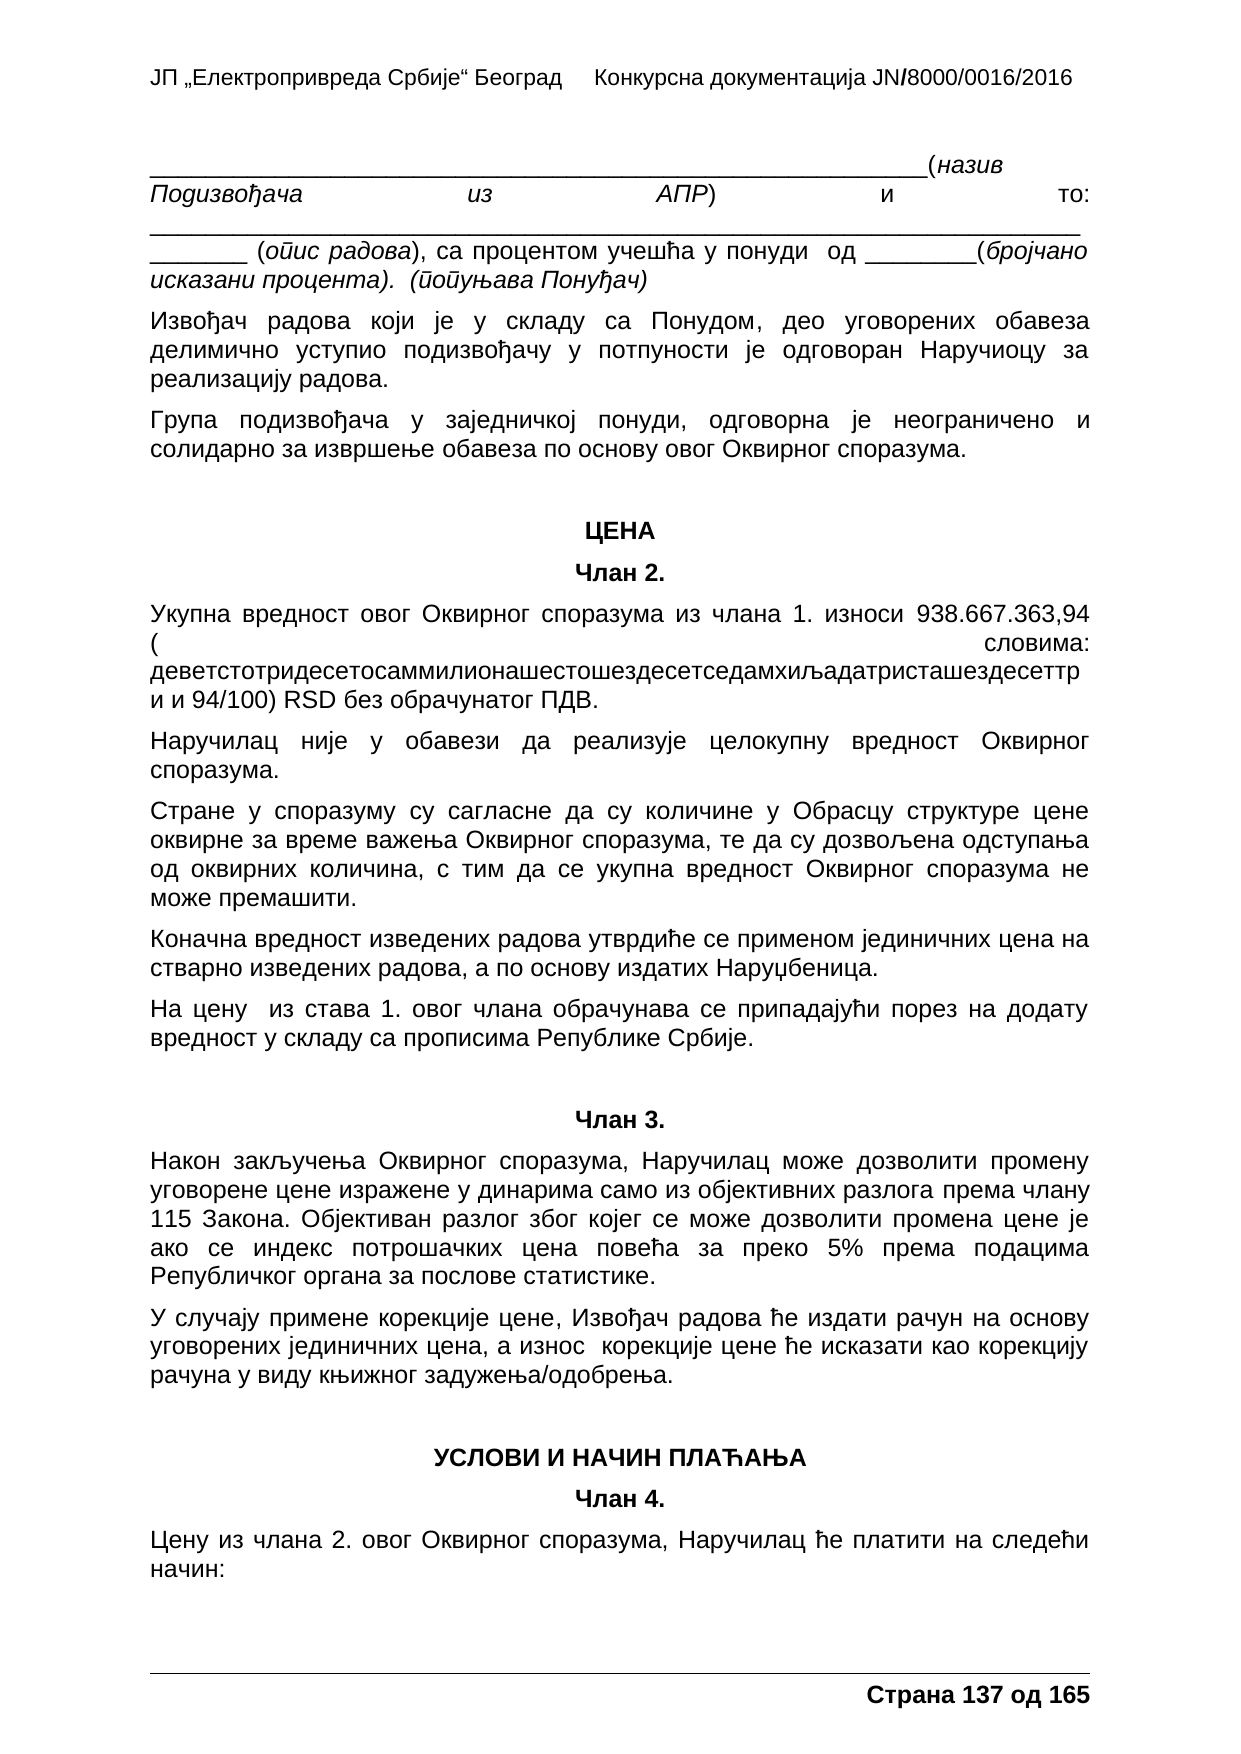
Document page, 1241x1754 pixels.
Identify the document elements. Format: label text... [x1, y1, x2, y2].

text Коначна вредност изведених радова утврдиће се применом јединичних цена на стварно изведених радова, а по основу издатих Наруџбеница. [150, 924, 1090, 981]
text Члан 4. [150, 1484, 1090, 1512]
text Група подизвођача у заједничкој понуди, одговорна је неограничено и солидарно за извршење обавеза по основу овог Оквирног споразума. [150, 405, 1090, 462]
text Члан 2. [150, 557, 1090, 586]
text Након закључења Оквирног споразума, Наручилац може дозволити промену уговорене цене изражене у динарима само из објективних разлога према члану 115 Закона. Објективан разлог због којег се може дозволити промена цене је ако се индекс потрошачких цена повећа за преко 5% према подацима Републичког органа за послове статистике. [150, 1146, 1090, 1290]
text Цену из члана 2. овог Оквирног споразума, Наручилац ће платити на следећи начин: [150, 1525, 1090, 1582]
text Извођач радова који је у складу са Понудом, део уговорених обавеза делимично уступио подизвођачу у потпуности је одговоран Наручиоцу за реализацију радова. [150, 306, 1090, 392]
text На цену из става 1. овог члана обрачунава се припадајући порез на додату вредност у складу са прописима Републике Србије. [150, 994, 1090, 1051]
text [150, 150, 1090, 294]
text Наручилац није у обавези да реализује целокупну вредност Оквирног споразума. [150, 726, 1090, 784]
text У случају примене корекције цене, Извођач радова ће издати рачун на основу уговорених јединичних цена, а износ корекције цене ће исказати као корекцију рачуна у виду књижног задужења/одобрења. [150, 1302, 1090, 1389]
text ЦЕНА [150, 516, 1090, 545]
text УСЛОВИ И НАЧИН ПЛАЋАЊА [150, 1442, 1090, 1471]
text Укупна вредност овог Оквирног споразума из члана 1. износи 938.667.363,94 ( словима: деветстотридесетосаммилионашестошездесетседамхиљадатристашездесеттри и 94/100) RSD без обрачунатог ПДВ. [150, 599, 1090, 714]
text Стране у споразуму су сагласне да су количине у Обрасцу структуре цене оквирне за време важења Оквирног споразума, те да су дозвољена одступања од оквирних количина, с тим да се укупна вредност Оквирног споразума не може премашити. [150, 796, 1090, 911]
text Члан 3. [150, 1105, 1090, 1134]
